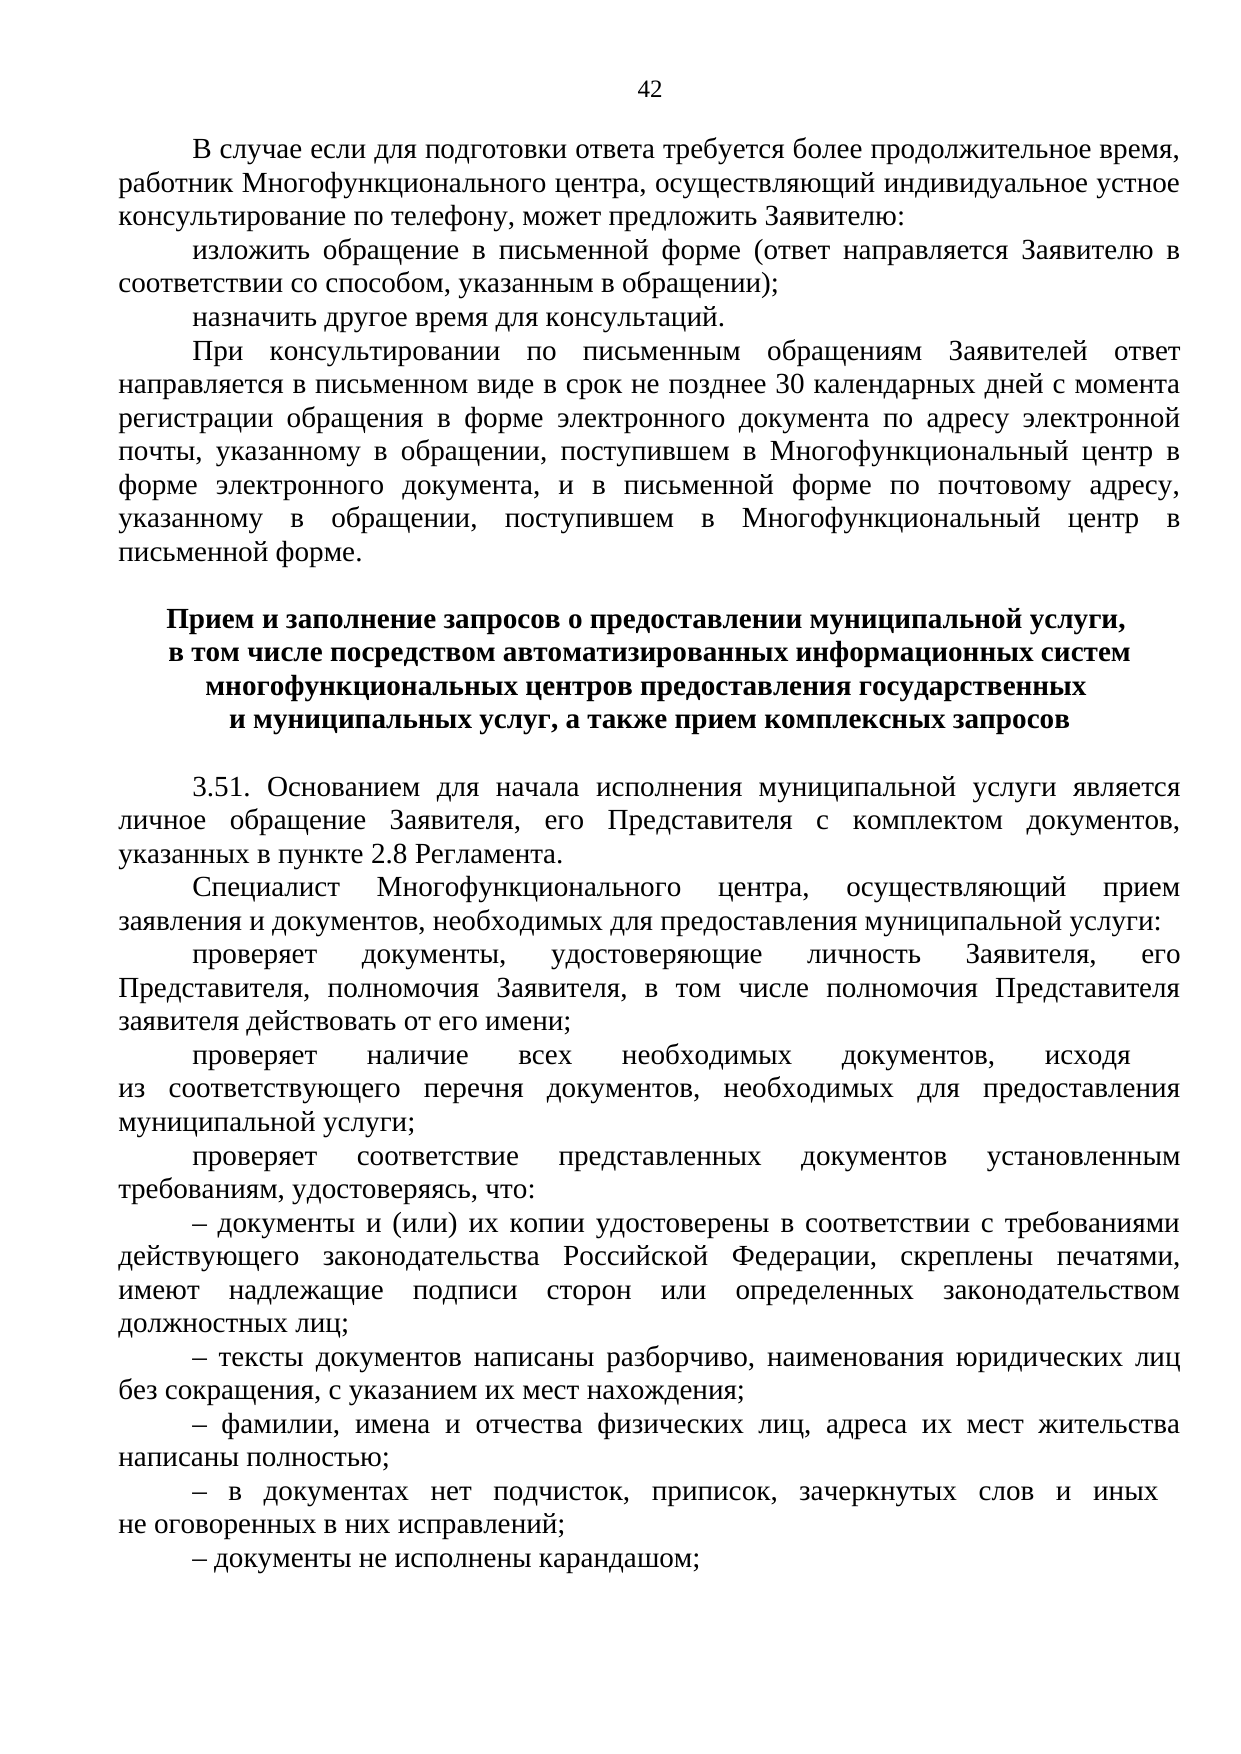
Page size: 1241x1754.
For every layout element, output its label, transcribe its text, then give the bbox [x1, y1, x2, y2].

text проверяет соответствие представленных документов установленным требованиям, удостоверяясь, что: [118, 1138, 1181, 1205]
text 3.51. Основанием для начала исполнения муниципальной услуги является личное обращение Заявителя, его Представителя с комплектом документов, указанных в пункте 2.8 Регламента. [118, 769, 1181, 869]
text Специалист Многофункционального центра, осуществляющий прием заявления и документов, необходимых для предоставления муниципальной услуги: [118, 869, 1181, 936]
text – документы и (или) их копии удостоверены в соответствии с требованиями действующего законодательства Российской Федерации, скреплены печатями, имеют надлежащие подписи сторон или определенных законодательством должностных лиц; [118, 1205, 1181, 1339]
text – в документах нет подчисток, приписок, зачеркнутых слов и иных не оговоренных в них исправлений; [118, 1473, 1181, 1540]
text назначить другое время для консультаций. [118, 299, 1181, 333]
text проверяет документы, удостоверяющие личность Заявителя, его Представителя, полномочия Заявителя, в том числе полномочия Представителя заявителя действовать от его имени; [118, 936, 1181, 1037]
text проверяет наличие всех необходимых документов, исходя из соответствующего перечня документов, необходимых для предоставления муниципальной услуги; [118, 1037, 1181, 1138]
text Прием и заполнение запросов о предоставлении муниципальной услуги, в том числе посредством автоматизированных информационных систем многофункциональных центров предоставления государственных и муниципальных услуг, а также прием комплексных запросов [118, 601, 1181, 735]
text – фамилии, имена и отчества физических лиц, адреса их мест жительства написаны полностью; [118, 1406, 1181, 1473]
text – тексты документов написаны разборчиво, наименования юридических лиц без сокращения, с указанием их мест нахождения; [118, 1339, 1181, 1406]
text При консультировании по письменным обращениям Заявителей ответ направляется в письменном виде в срок не позднее 30 календарных дней с момента регистрации обращения в форме электронного документа по адресу электронной почты, указанному в обращении, поступившем в Многофункциональный центр в форме электронного документа, и в письменной форме по почтовому адресу, указанному в обращении, поступившем в Многофункциональный центр в письменной форме. [118, 333, 1181, 567]
text изложить обращение в письменной форме (ответ направляется Заявителю в соответствии со способом, указанным в обращении); [118, 232, 1181, 299]
text – документы не исполнены карандашом; [118, 1540, 1181, 1574]
text В случае если для подготовки ответа требуется более продолжительное время, работник Многофункционального центра, осуществляющий индивидуальное устное консультирование по телефону, может предложить Заявителю: [118, 131, 1181, 232]
